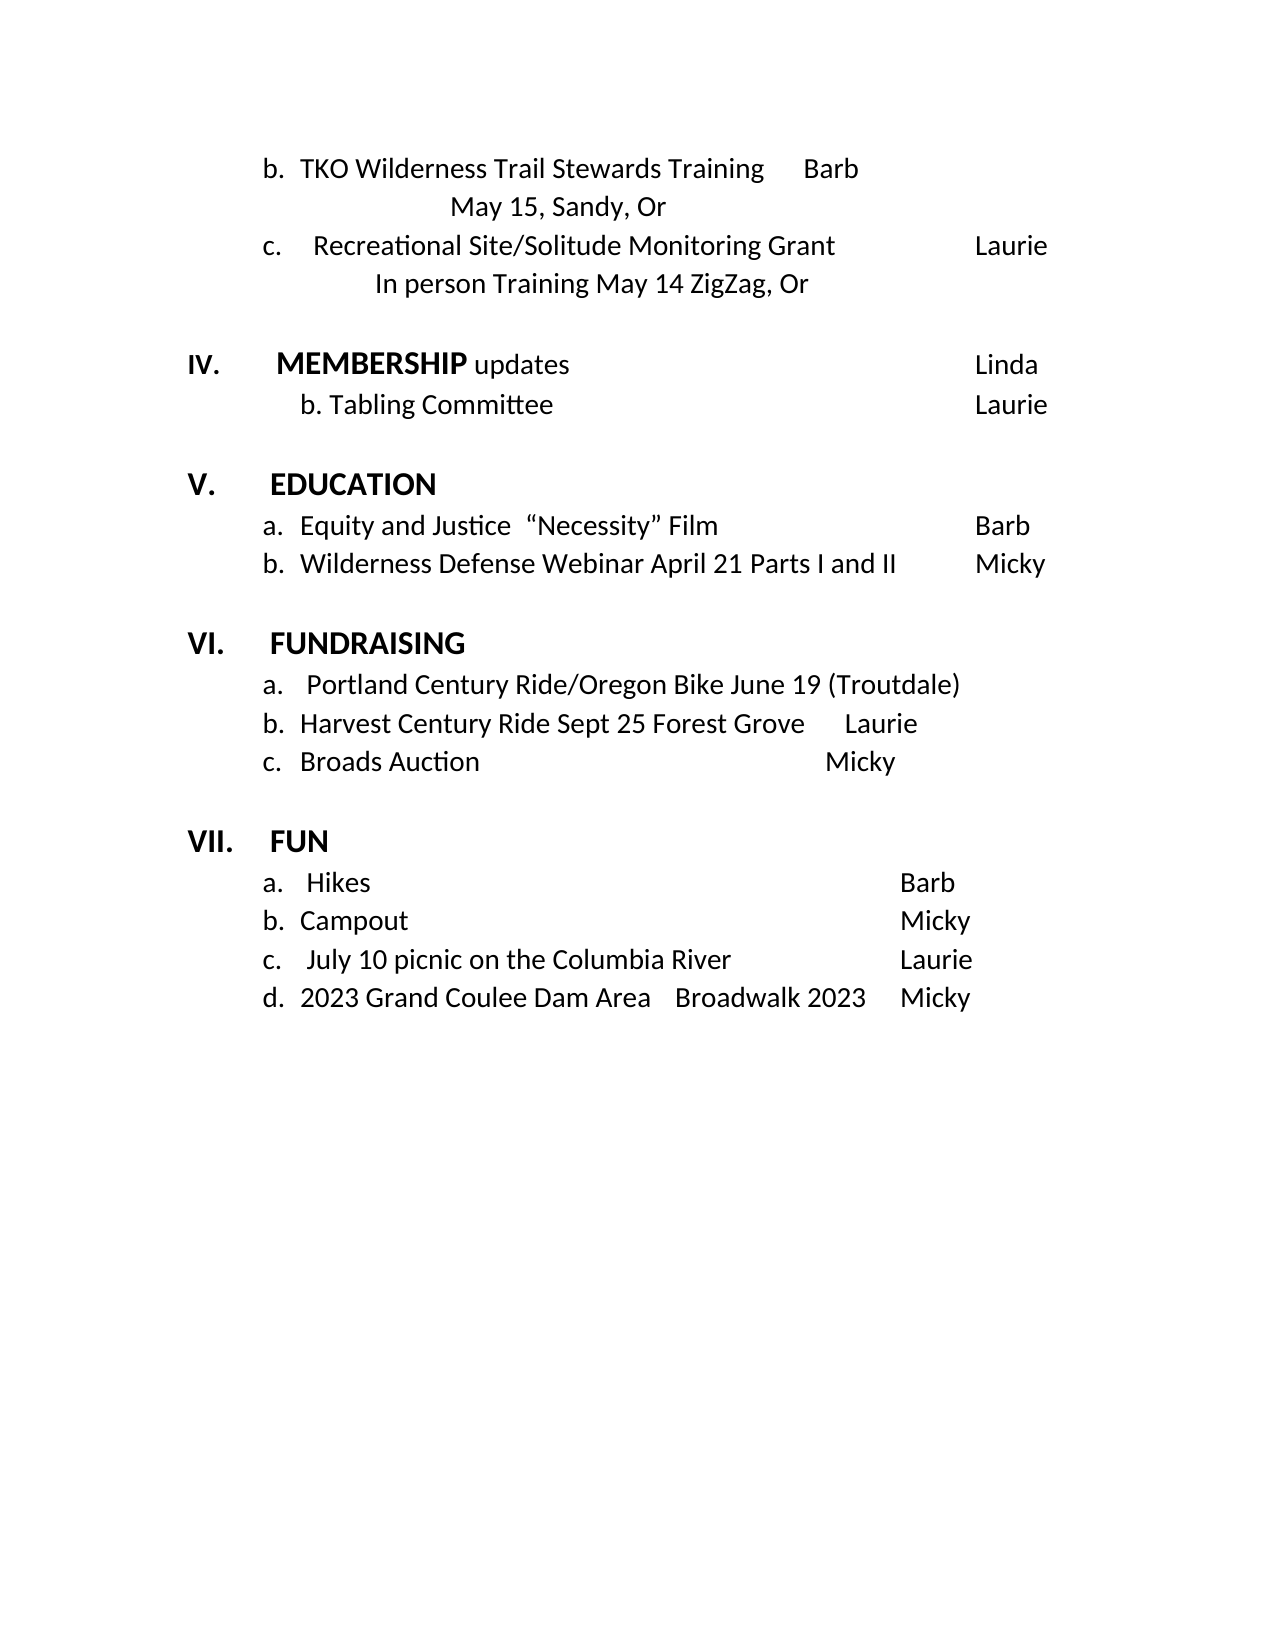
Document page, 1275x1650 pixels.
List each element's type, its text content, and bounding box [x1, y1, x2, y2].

list FUN [187, 820, 1125, 861]
list May 15, Sandy, Or [450, 188, 1125, 224]
list Wilderness Defense Webinar April 21 Parts I and II Micky [262, 545, 1125, 581]
list Broads Auction Micky [262, 743, 1125, 779]
list EDUCATION [187, 463, 1125, 504]
list July 10 picnic on the Columbia River Laurie [262, 941, 1125, 976]
list In person Training May 14 ZigZag, Or [375, 265, 1125, 301]
list Hikes Barb [262, 864, 1125, 899]
list Equity and Justice “Necessity” Film Barb [262, 507, 1125, 543]
list Harvest Century Ride Sept 25 Forest Grove Laurie [262, 705, 1125, 740]
list Portland Century Ride/Oregon Bike June 19 (Troutdale) [262, 666, 1125, 702]
list b. Tabling Committee Laurie [262, 386, 1125, 422]
list MEMBERSHIP updates Linda [187, 342, 1125, 383]
list Campout Micky [262, 902, 1125, 938]
list Recreational Site/Solitude Monitoring Grant Laurie [262, 227, 1125, 262]
list 2023 Grand Coulee Dam Area Broadwalk 2023 Micky [262, 979, 1125, 1015]
list TKO Wilderness Trail Stewards Training Barb [262, 150, 1125, 186]
list FUNDRAISING [187, 622, 1125, 663]
